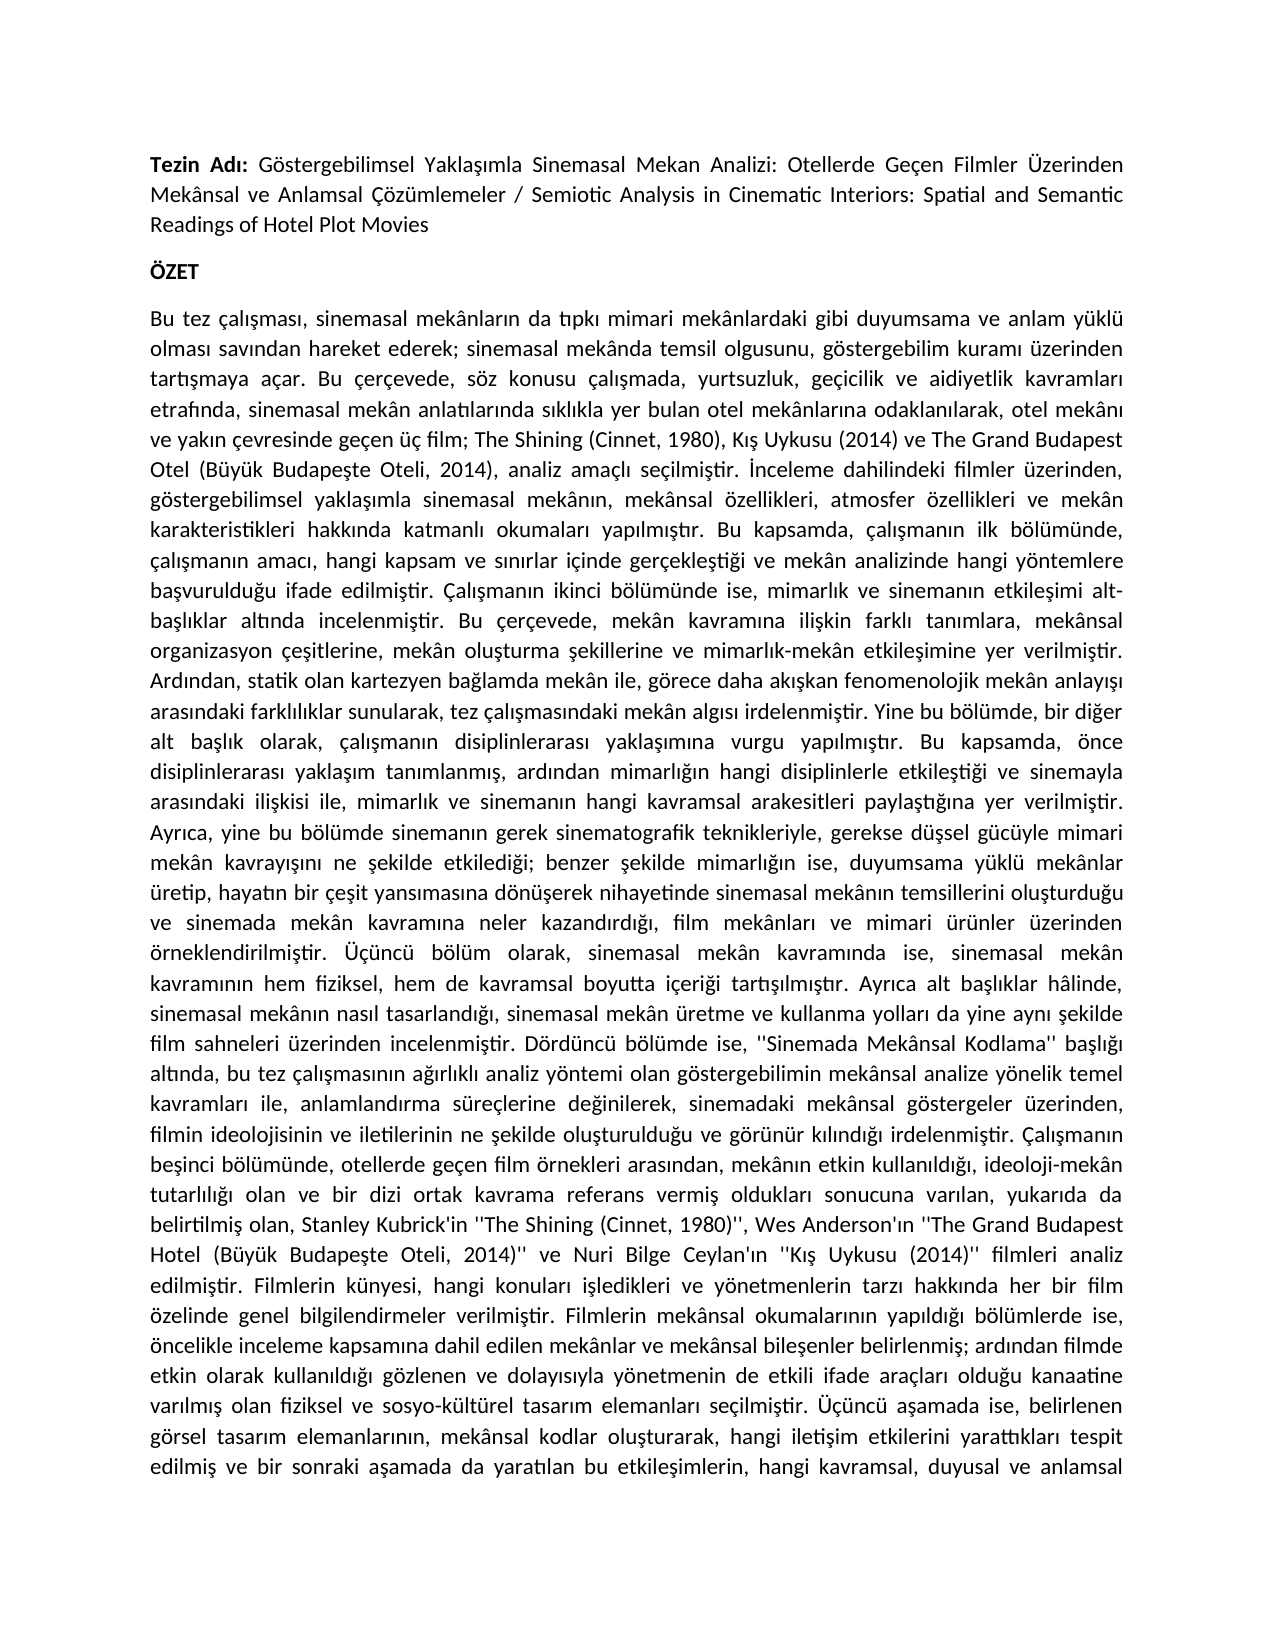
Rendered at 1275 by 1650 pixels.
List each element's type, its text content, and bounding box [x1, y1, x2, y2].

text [150, 304, 1125, 1480]
text ÖZET [150, 257, 1125, 285]
text Tezin Adı: Göstergebilimsel Yaklaşımla Sinemasal Mekan Analizi: Otellerde Geçen Filmler Üzerinden Mekânsal ve Anlamsal Çözümlemeler / Semiotic Analysis in Cinematic Interiors: Spatial and Semantic Readings of Hotel Plot Movies [150, 150, 1125, 238]
